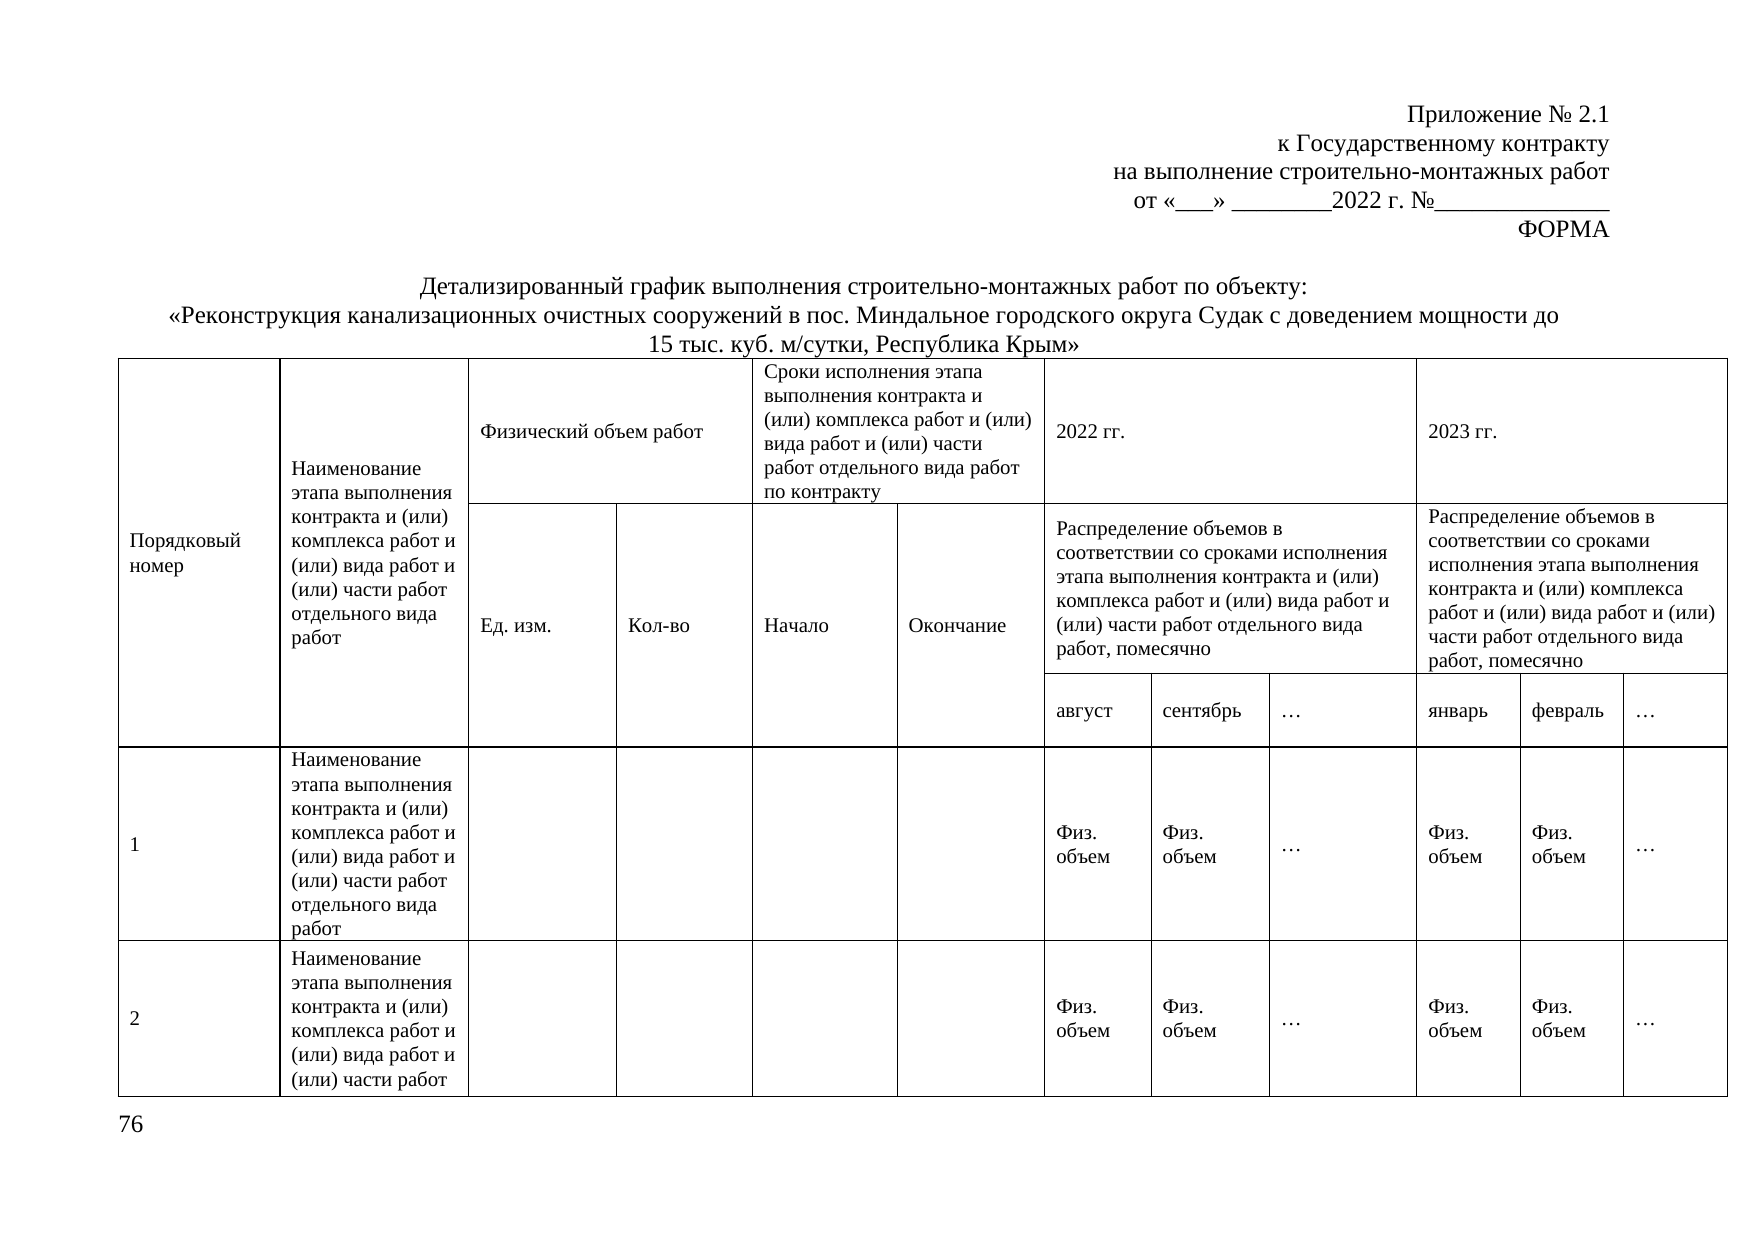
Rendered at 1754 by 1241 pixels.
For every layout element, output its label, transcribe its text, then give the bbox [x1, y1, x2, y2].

table_cell Физ. объем [1045, 941, 1151, 1096]
table_header 2023 гг. [1417, 359, 1727, 503]
table_cell Кол-во [617, 504, 752, 746]
table_cell 2 [119, 941, 279, 1096]
text к Государственному контракту [118, 128, 1609, 156]
table_cell Окончание [898, 504, 1044, 746]
table_cell [469, 941, 616, 1096]
table_cell [617, 748, 752, 940]
table_header Порядковый номер [119, 359, 279, 746]
text от «___» ________2022 г. №______________ [118, 185, 1609, 214]
table_cell [617, 941, 752, 1096]
table_cell … [1624, 674, 1727, 746]
table_cell … [1624, 748, 1727, 940]
table_cell Физ. объем [1521, 748, 1623, 940]
table_cell Физ. объем [1417, 748, 1520, 940]
table_header 2022 гг. [1045, 359, 1416, 503]
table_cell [281, 941, 468, 1096]
text 15 тыс. куб. м/сутки, Республика Крым» [118, 329, 1609, 358]
table_cell Распределение объемов в соответствии со сроками исполнения этапа выполнения контракта и (или) комплекса работ и (или) вида работ и (или) части работ отдельного вида работ, помесячно [1417, 504, 1727, 672]
table_cell [753, 941, 897, 1096]
table_cell сентябрь [1152, 674, 1269, 746]
table_cell … [1270, 674, 1416, 746]
table_cell Начало [753, 504, 897, 746]
text Приложение № 2.1 [118, 99, 1609, 128]
table_cell Ед. изм. [469, 504, 616, 746]
table_cell … [1270, 941, 1416, 1096]
table_cell Физ. объем [1045, 748, 1151, 940]
table_cell … [1624, 941, 1727, 1096]
table_cell Распределение объемов в соответствии со сроками исполнения этапа выполнения контракта и (или) комплекса работ и (или) вида работ и (или) части работ отдельного вида работ, помесячно [1045, 504, 1416, 672]
table_cell август [1045, 674, 1151, 746]
table_cell Физ. объем [1152, 941, 1269, 1096]
text Детализированный график выполнения строительно-монтажных работ по объекту: «Реконструкция канализационных очистных сооружений в пос. Миндальное городского округа Судак с доведением мощности до [118, 271, 1609, 329]
table_cell февраль [1521, 674, 1623, 746]
table_cell [753, 748, 897, 940]
table_cell Физ. объем [1152, 748, 1269, 940]
table_cell [898, 748, 1044, 940]
text на выполнение строительно-монтажных работ [118, 156, 1609, 185]
table_header Сроки исполнения этапа выполнения контракта и (или) комплекса работ и (или) вида работ и (или) части работ отдельного вида работ по контракту [753, 359, 1044, 503]
table_header Наименование этапа выполнения контракта и (или) комплекса работ и (или) вида работ и (или) части работ отдельного вида работ [281, 359, 468, 746]
table_cell 1 [119, 748, 279, 940]
table_cell … [1270, 748, 1416, 940]
table_header Физический объем работ [469, 359, 752, 503]
table_cell Физ. объем [1521, 941, 1623, 1096]
table_cell [898, 941, 1044, 1096]
text ФОРМА [118, 214, 1609, 243]
table_cell Физ. объем [1417, 941, 1520, 1096]
table_cell Наименование этапа выполнения контракта и (или) комплекса работ и (или) вида работ и (или) части работ отдельного вида работ [281, 748, 468, 940]
table_cell [469, 748, 616, 940]
table_cell январь [1417, 674, 1520, 746]
